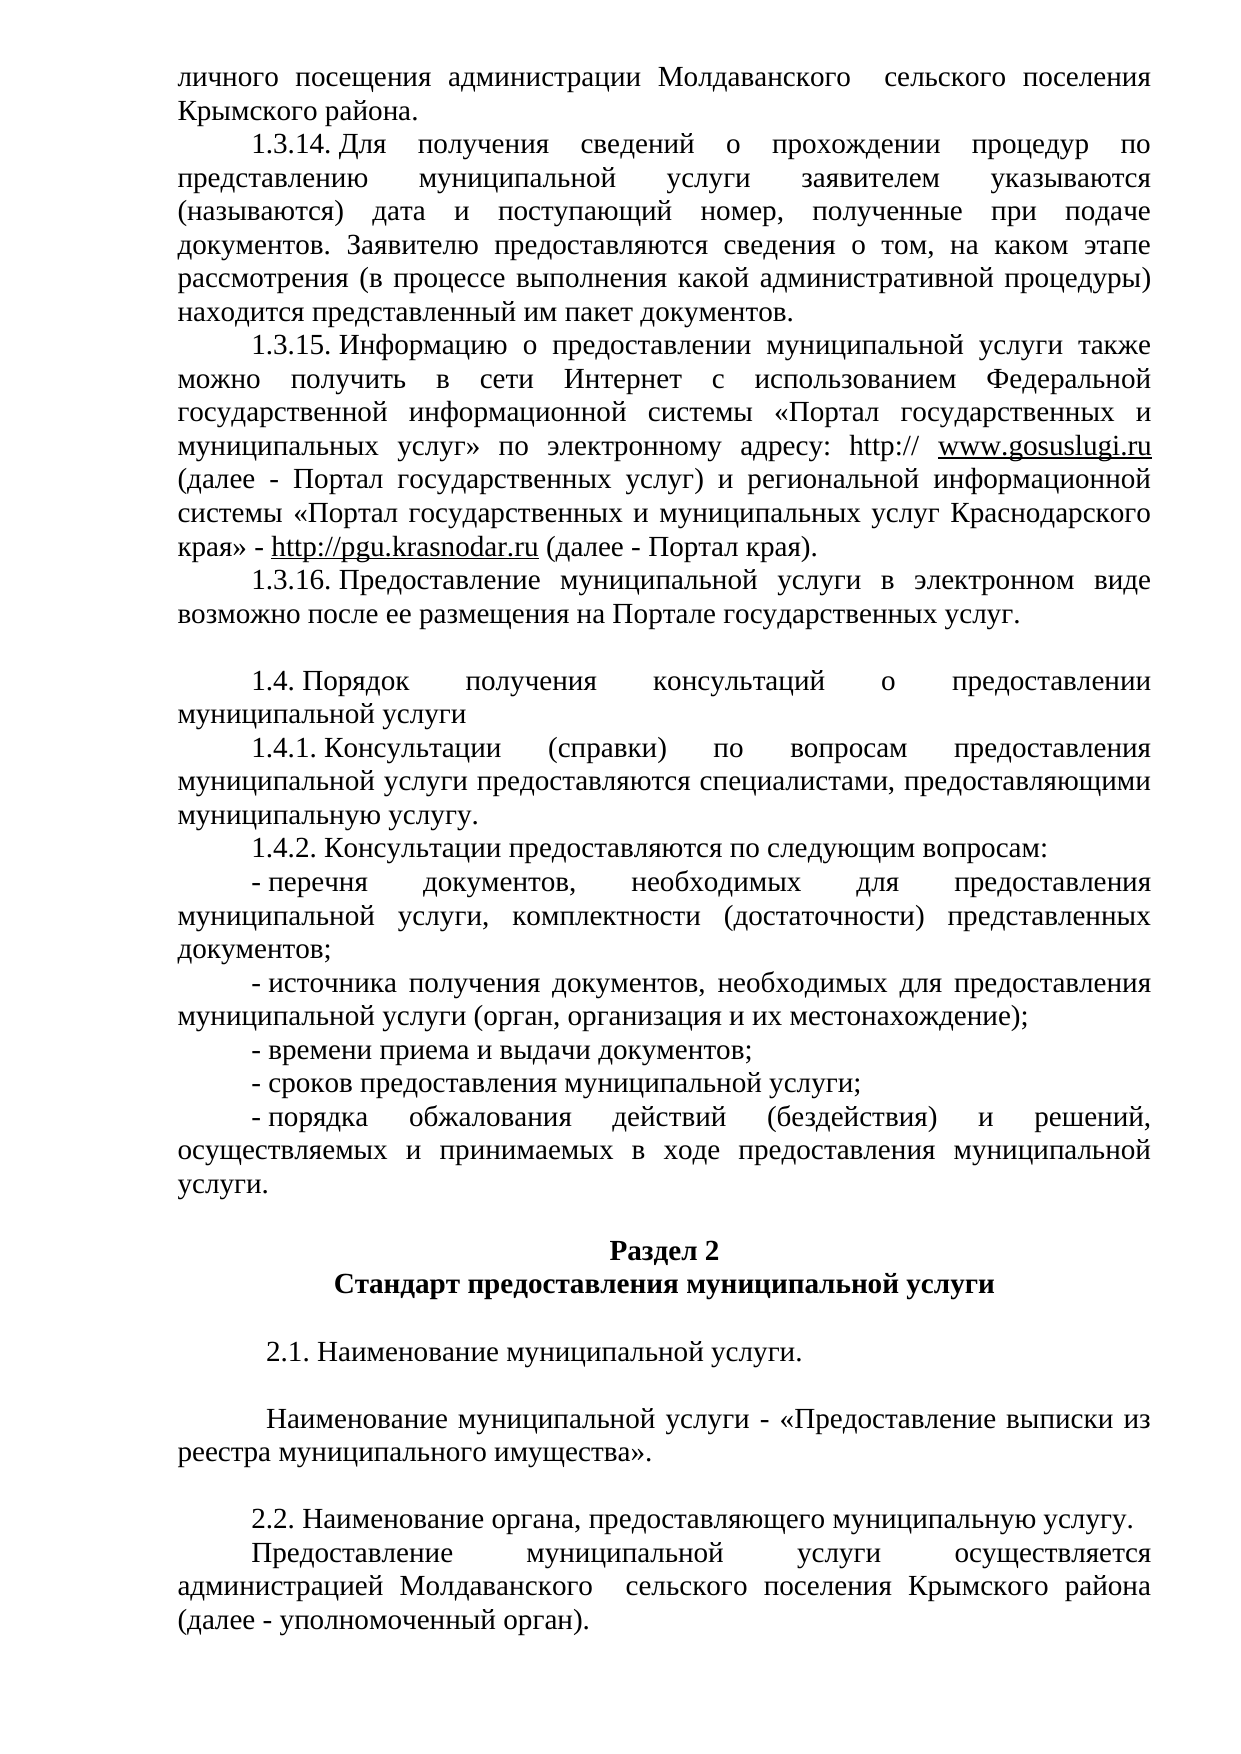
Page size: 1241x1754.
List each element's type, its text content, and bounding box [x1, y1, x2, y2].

text - времени приема и выдачи документов; [177, 1032, 1152, 1065]
text 2.2. Наименование органа, предоставляющего муниципальную услугу. [177, 1501, 1152, 1535]
text 1.4. Порядок получения консультаций о предоставлении муниципальной услуги [177, 663, 1152, 730]
text Стандарт предоставления муниципальной услуги [177, 1267, 1152, 1300]
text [177, 59, 1152, 126]
text - порядка обжалования действий (бездействия) и решений, осуществляемых и принимаемых в ходе предоставления муниципальной услуги. [177, 1099, 1152, 1199]
text 1.4.1. Консультации (справки) по вопросам предоставления муниципальной услуги предоставляются специалистами, предоставляющими муниципальную услугу. [177, 730, 1152, 831]
text Предоставление муниципальной услуги осуществляется администрацией Молдаванского сельского поселения Крымского района (далее - уполномоченный орган). [177, 1535, 1152, 1636]
text 1.3.15. Информацию о предоставлении муниципальной услуги также можно получить в сети Интернет с использованием Федеральной государственной информационной системы «Портал государственных и муниципальных услуг» по электронному адресу: http:// www.gosuslugi.ru (далее - Портал государственных услуг) и региональной информационной системы «Портал государственных и муниципальных услуг Краснодарского края» - http://pgu.krasnodar.ru (далее - Портал края). [177, 327, 1152, 562]
text Наименование муниципальной услуги - «Предоставление выписки из реестра муниципального имущества». [177, 1401, 1152, 1468]
text 1.4.2. Консультации предоставляются по следующим вопросам: [177, 831, 1152, 864]
text 1.3.14. Для получения сведений о прохождении процедур по представлению муниципальной услуги заявителем указываются (называются) дата и поступающий номер, полученные при подаче документов. Заявителю предоставляются сведения о том, на каком этапе рассмотрения (в процессе выполнения какой административной процедуры) находится представленный им пакет документов. [177, 126, 1152, 327]
text 1.3.16. Предоставление муниципальной услуги в электронном виде возможно после ее размещения на Портале государственных услуг. [177, 562, 1152, 629]
text Раздел 2 [177, 1233, 1152, 1267]
text - сроков предоставления муниципальной услуги; [177, 1065, 1152, 1099]
text - перечня документов, необходимых для предоставления муниципальной услуги, комплектности (достаточности) представленных документов; [177, 864, 1152, 965]
text - источника получения документов, необходимых для предоставления муниципальной услуги (орган, организация и их местонахождение); [177, 965, 1152, 1032]
text 2.1. Наименование муниципальной услуги. [177, 1334, 1152, 1367]
